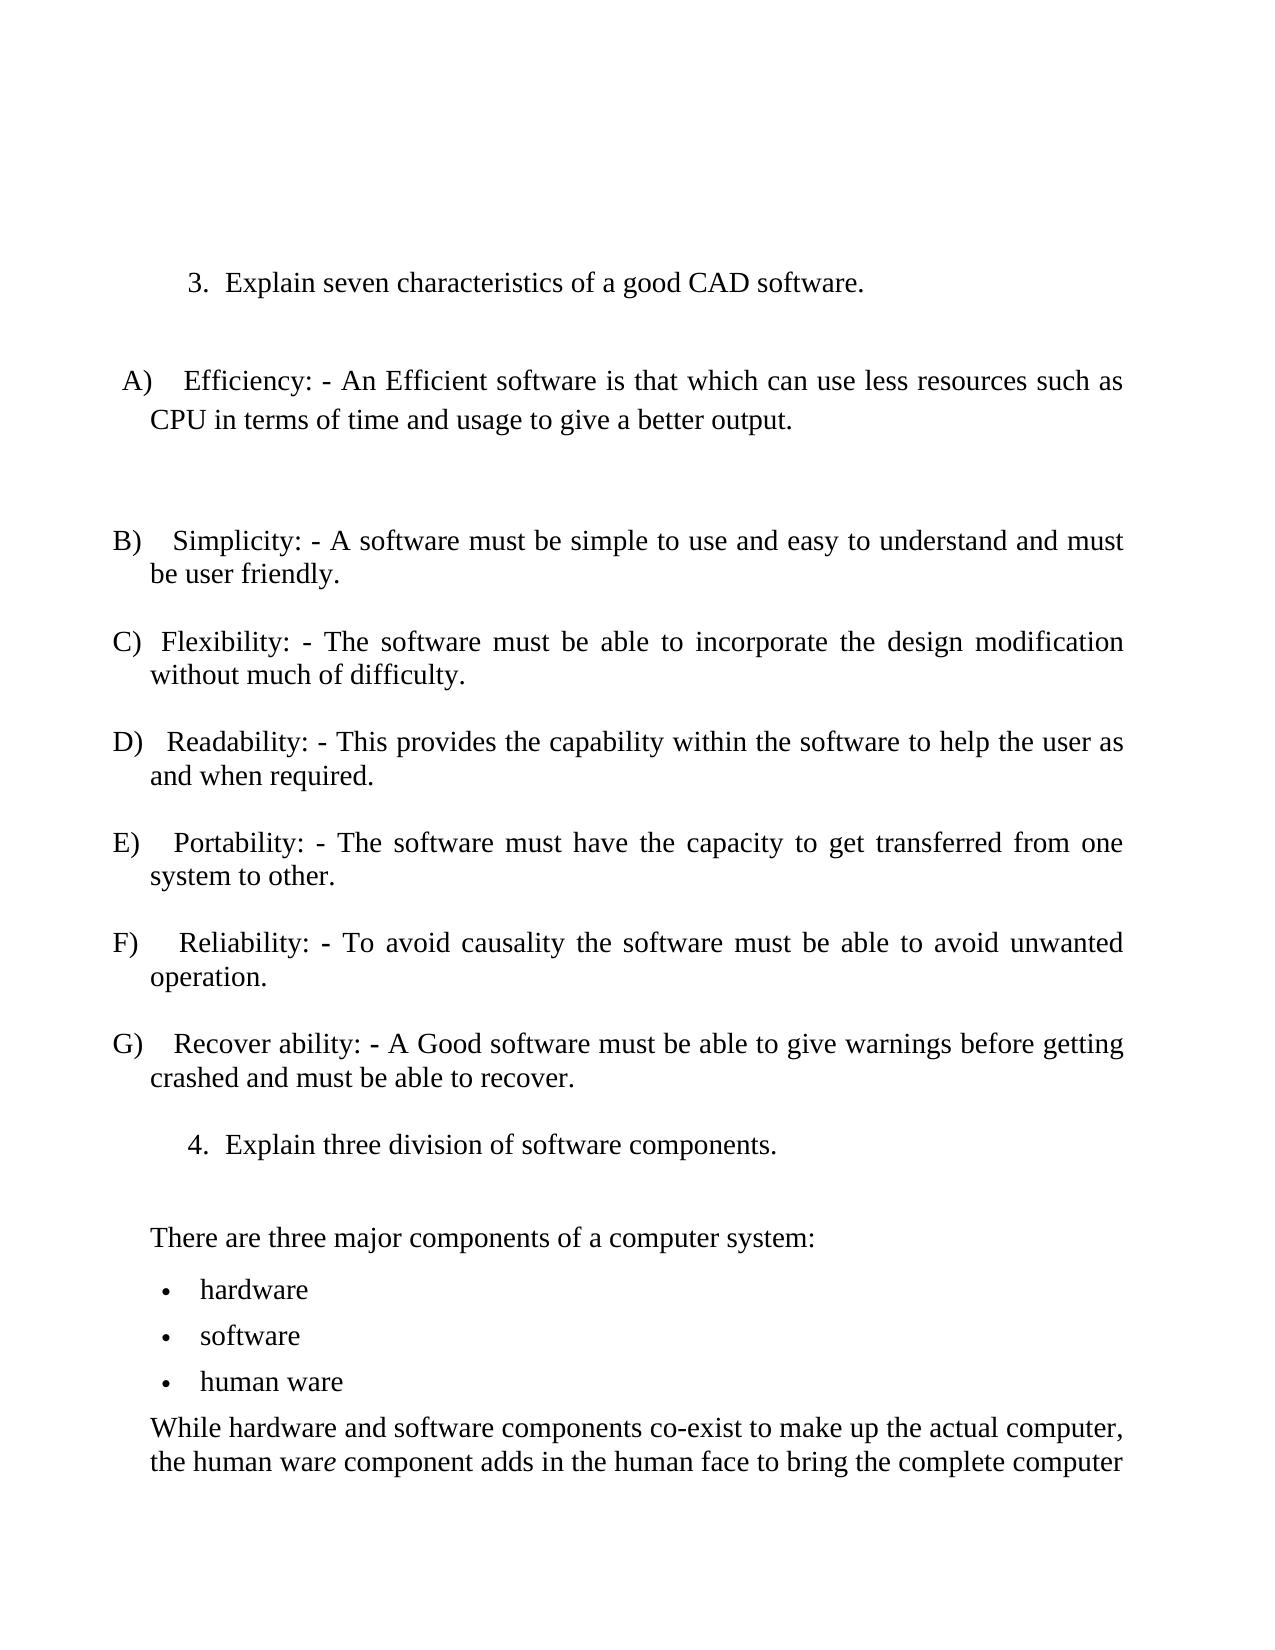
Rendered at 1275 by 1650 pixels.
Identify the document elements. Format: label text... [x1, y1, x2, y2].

text C) Flexibility: - The software must be able to incorporate the design modification without much of difficulty. [112, 624, 1125, 691]
text B) Simplicity: - A software must be simple to use and easy to understand and must be user friendly. [112, 523, 1125, 590]
list human ware [162, 1364, 1125, 1398]
list hardware [162, 1272, 1125, 1306]
text A) Efficiency: - An Efficient software is that which can use less resources such as CPU in terms of time and usage to give a better output. [112, 363, 1125, 436]
text D) Readability: - This provides the capability within the software to help the user as and when required. [112, 724, 1125, 791]
text E) Portability: - The software must have the capacity to get transferred from one system to other. [112, 825, 1125, 892]
text There are three major components of a computer system: [150, 1220, 1125, 1253]
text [150, 1410, 1125, 1477]
list Explain three division of software components. [187, 1127, 1125, 1160]
text G) Recover ability: - A Good software must be able to give warnings before getting crashed and must be able to recover. [112, 1026, 1125, 1093]
list Explain seven characteristics of a good CAD software. [187, 266, 1125, 299]
list software [162, 1318, 1125, 1352]
text F) Reliability: - To avoid causality the software must be able to avoid unwanted operation. [112, 926, 1125, 993]
